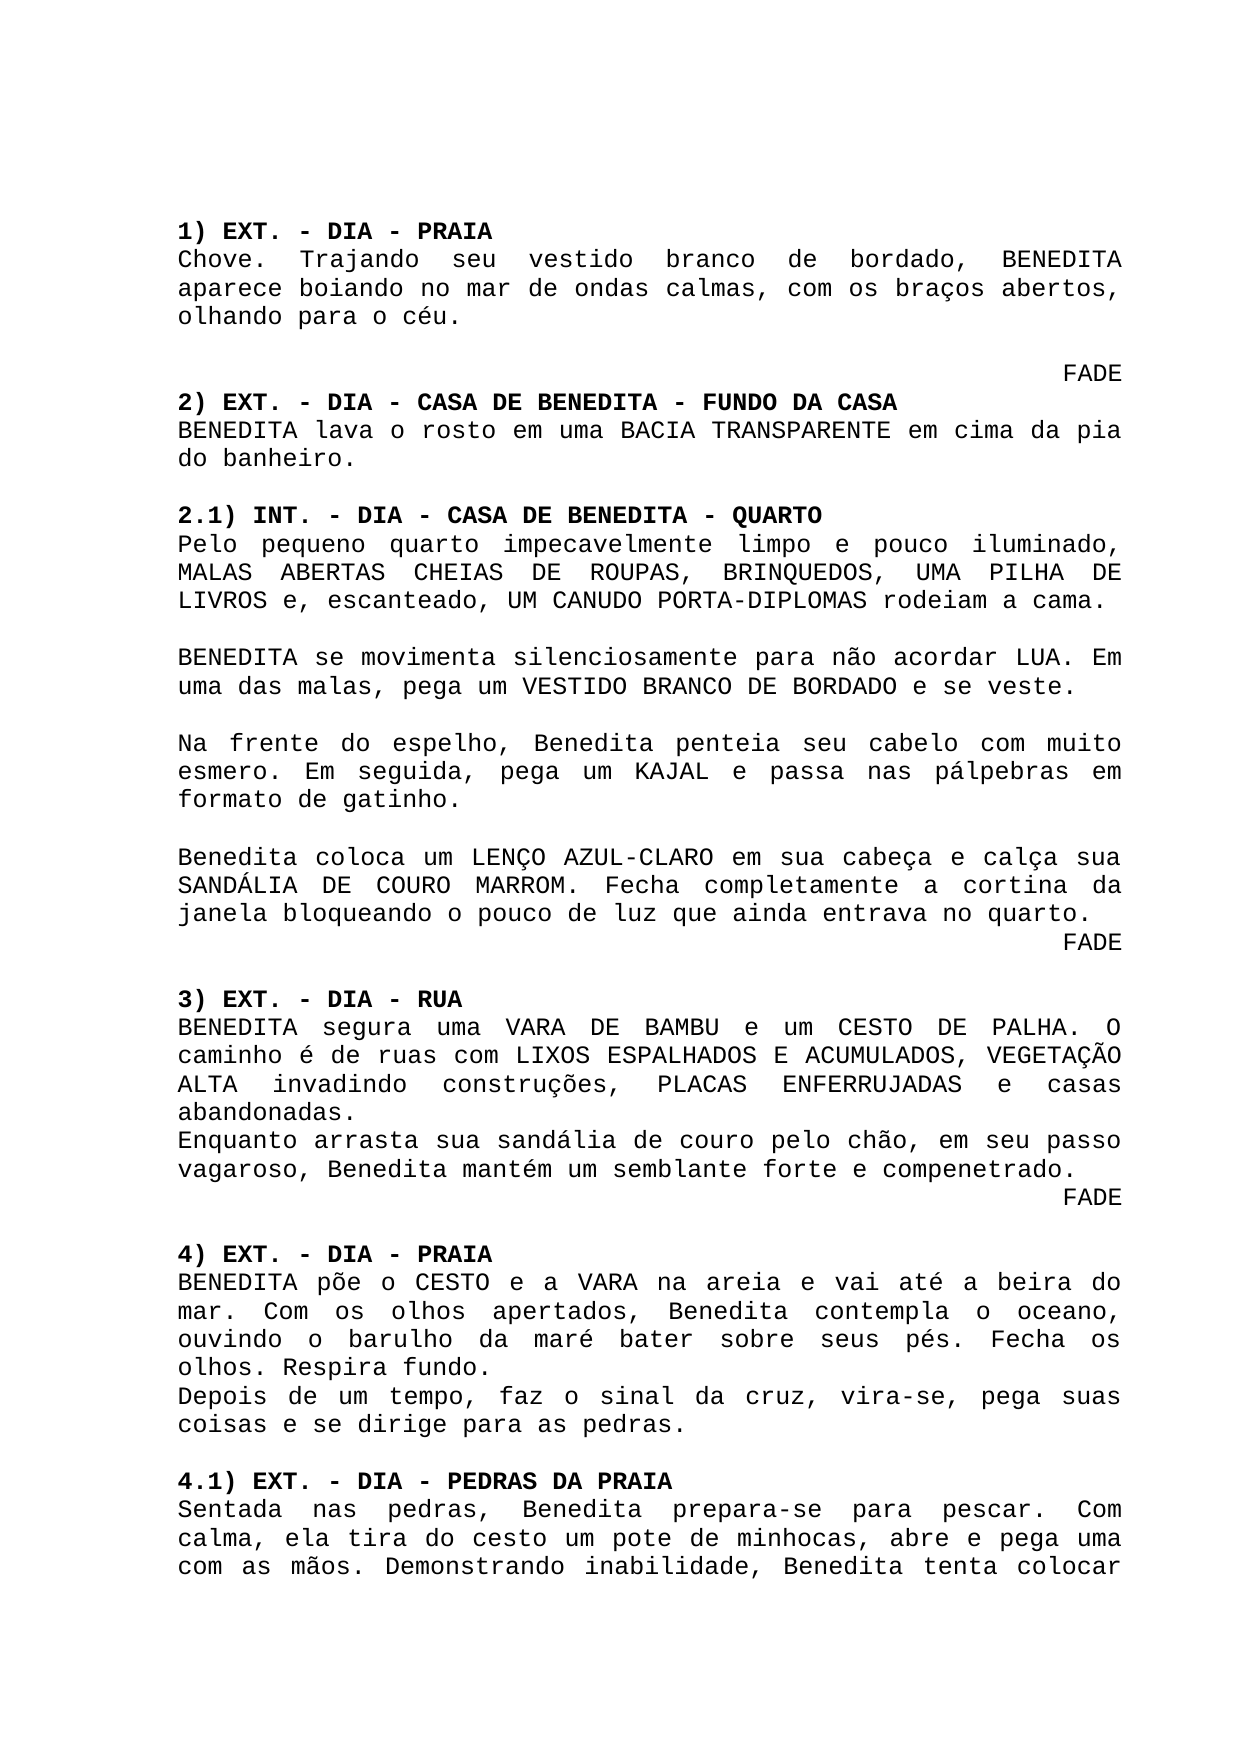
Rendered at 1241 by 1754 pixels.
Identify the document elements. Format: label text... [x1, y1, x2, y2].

text Na frente do espelho, Benedita penteia seu cabelo com muito esmero. Em seguida, pega um KAJAL e passa nas pálpebras em formato de gatinho. [177, 730, 1122, 815]
text Pelo pequeno quarto impecavelmente limpo e pouco iluminado, MALAS ABERTAS CHEIAS DE ROUPAS, BRINQUEDOS, UMA PILHA DE LIVROS e, escanteado, UM CANUDO PORTA-DIPLOMAS rodeiam a cama. [177, 531, 1122, 616]
text BENEDITA se movimenta silenciosamente para não acordar LUA. Em uma das malas, pega um VESTIDO BRANCO DE BORDADO e se veste. [177, 645, 1122, 702]
text Depois de um tempo, faz o sinal da cruz, vira-se, pega suas coisas e se dirige para as pedras. [177, 1383, 1122, 1440]
text 1) EXT. - DIA - PRAIA [177, 219, 1122, 247]
text 3) EXT. - DIA - RUA [177, 986, 1122, 1014]
text Chove. Trajando seu vestido branco de bordado, BENEDITA aparece boiando no mar de ondas calmas, com os braços abertos, olhando para o céu. [177, 247, 1122, 332]
text 2.1) INT. - DIA - CASA DE BENEDITA - QUARTO [177, 503, 1122, 531]
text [177, 1497, 1122, 1582]
text BENEDITA lava o rosto em uma BACIA TRANSPARENTE em cima da pia do banheiro. [177, 417, 1122, 474]
text BENEDITA segura uma VARA DE BAMBU e um CESTO DE PALHA. O caminho é de ruas com LIXOS ESPALHADOS E ACUMULADOS, VEGETAÇÃO ALTA invadindo construções, PLACAS ENFERRUJADAS e casas abandonadas. [177, 1014, 1122, 1128]
text FADE [177, 929, 1122, 957]
text Enquanto arrasta sua sandália de couro pelo chão, em seu passo vagaroso, Benedita mantém um semblante forte e compenetrado. [177, 1128, 1122, 1184]
text 4) EXT. - DIA - PRAIA [177, 1242, 1122, 1270]
text FADE [177, 1184, 1122, 1213]
text 4.1) EXT. - DIA - PEDRAS DA PRAIA [177, 1469, 1122, 1497]
text FADE [177, 361, 1122, 389]
text 2) EXT. - DIA - CASA DE BENEDITA - FUNDO DA CASA [177, 389, 1122, 417]
text Benedita coloca um LENÇO AZUL-CLARO em sua cabeça e calça sua SANDÁLIA DE COURO MARROM. Fecha completamente a cortina da janela bloqueando o pouco de luz que ainda entrava no quarto. [177, 844, 1122, 929]
text BENEDITA põe o CESTO e a VARA na areia e vai até a beira do mar. Com os olhos apertados, Benedita contempla o oceano, ouvindo o barulho da maré bater sobre seus pés. Fecha os olhos. Respira fundo. [177, 1270, 1122, 1383]
